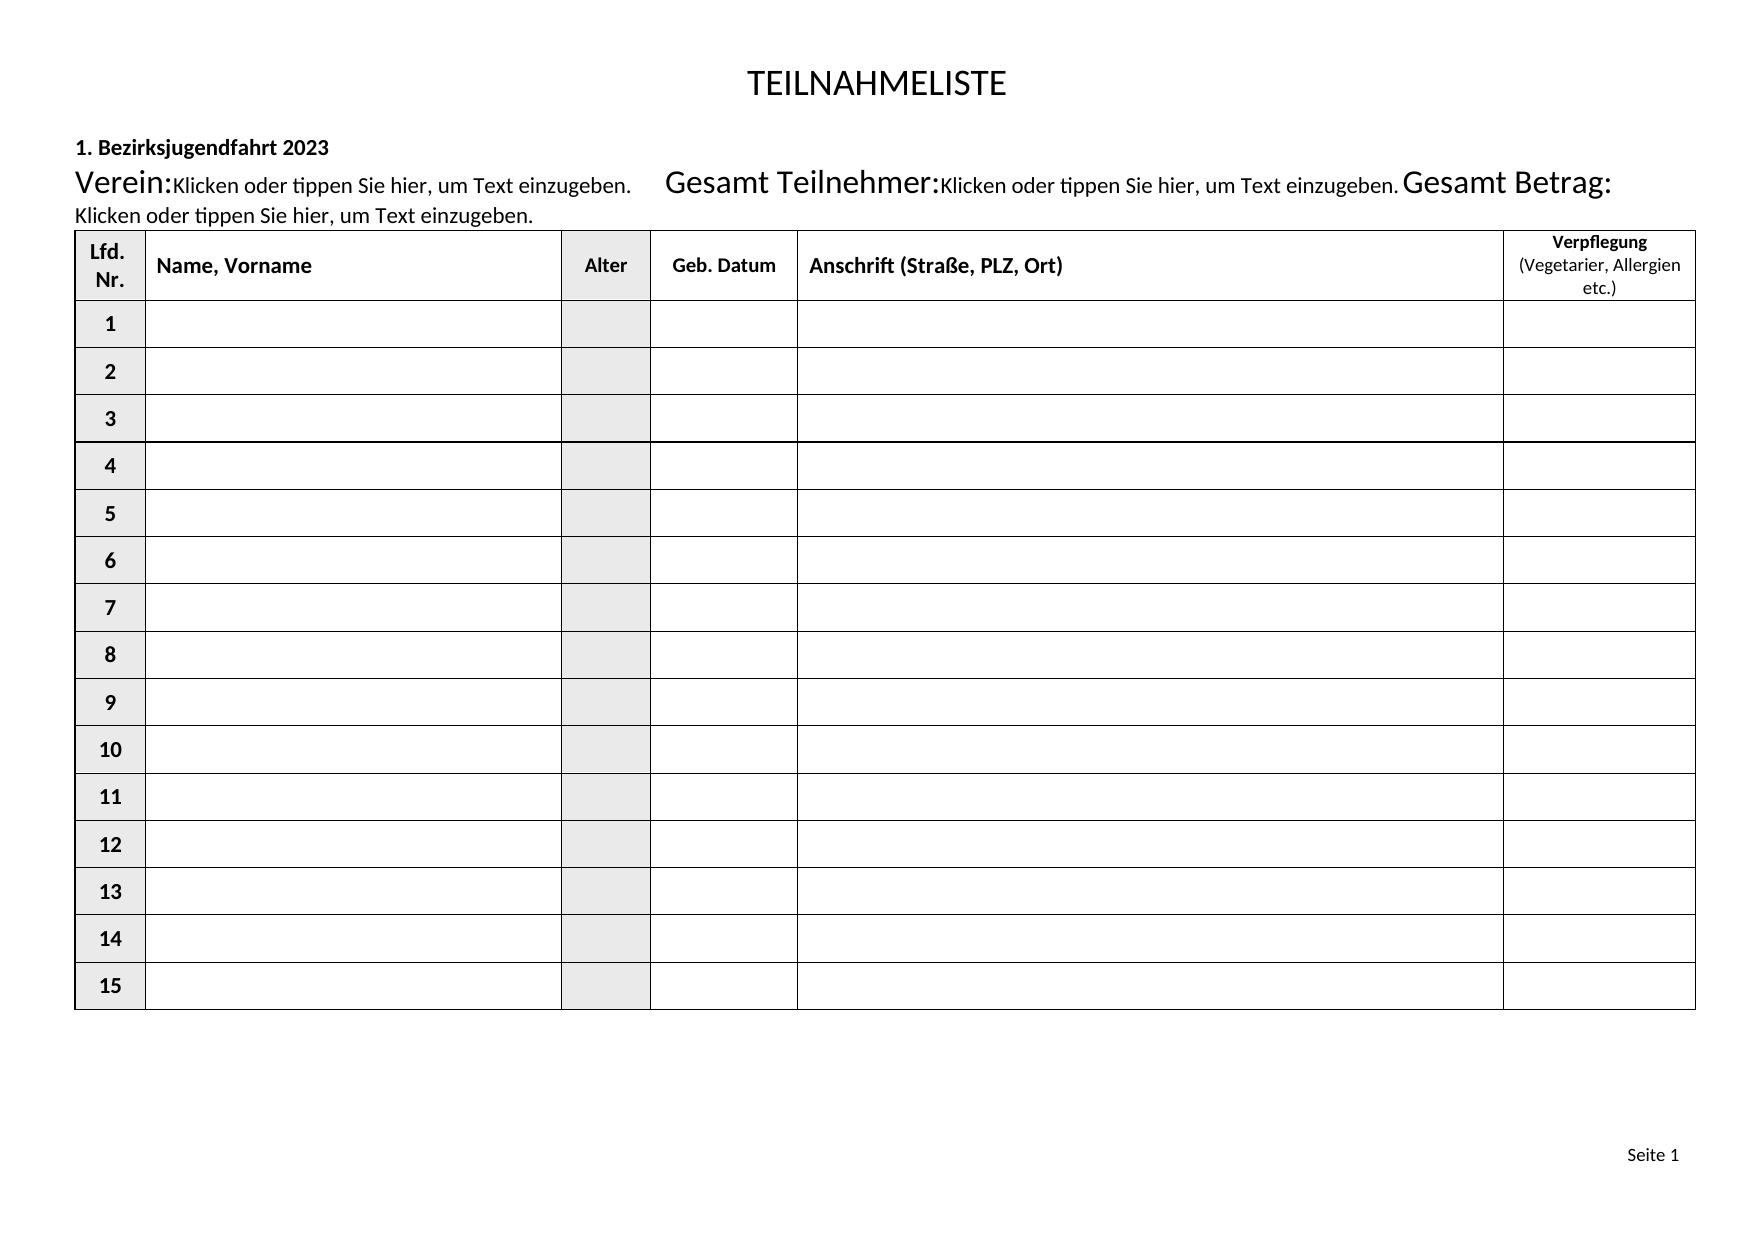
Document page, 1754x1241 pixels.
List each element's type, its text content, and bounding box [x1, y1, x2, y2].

table_cell [146, 490, 561, 536]
table_cell [798, 774, 1503, 820]
table_cell [1504, 774, 1695, 820]
table_cell [798, 632, 1503, 678]
table_cell [1504, 963, 1695, 1009]
table_cell [1504, 348, 1695, 394]
table_cell [562, 301, 650, 347]
table_header Name, Vorname [146, 231, 561, 299]
table_cell [146, 348, 561, 394]
table_cell [562, 537, 650, 583]
table_cell [1504, 821, 1695, 867]
table_cell [146, 963, 561, 1009]
table_cell [562, 490, 650, 536]
table_cell [146, 679, 561, 725]
table_cell 8 [76, 632, 145, 678]
table_cell [798, 868, 1503, 914]
table_cell 14 [76, 915, 145, 962]
table_cell [651, 537, 797, 583]
table_cell [562, 963, 650, 1009]
table_cell [1504, 395, 1695, 441]
table_cell [562, 726, 650, 772]
table_header Alter [562, 231, 650, 299]
table_cell [146, 632, 561, 678]
table_cell [798, 821, 1503, 867]
table_cell [798, 726, 1503, 772]
table_cell 10 [76, 726, 145, 772]
table_cell [562, 584, 650, 631]
table_cell 5 [76, 490, 145, 536]
table_cell [651, 632, 797, 678]
table_cell 2 [76, 348, 145, 394]
table_cell [146, 584, 561, 631]
table_cell 15 [76, 963, 145, 1009]
table_cell [146, 443, 561, 489]
table_cell [1504, 537, 1695, 583]
table_cell [562, 679, 650, 725]
table_cell [146, 301, 561, 347]
table_cell [651, 868, 797, 914]
table_cell [798, 915, 1503, 962]
table_header Verpflegung (Vegetarier, Allergien etc.) [1504, 231, 1695, 299]
table_cell [146, 821, 561, 867]
table_cell [562, 395, 650, 441]
table_cell [651, 963, 797, 1009]
table_cell [651, 726, 797, 772]
table_cell [651, 348, 797, 394]
table_cell [146, 774, 561, 820]
table_cell [146, 726, 561, 772]
table_cell 4 [76, 443, 145, 489]
table_cell [1504, 301, 1695, 347]
table_header Geb. Datum [651, 231, 797, 299]
table_cell [1504, 726, 1695, 772]
table_cell [1504, 584, 1695, 631]
table_header Lfd. Nr. [76, 231, 145, 299]
table_cell [562, 774, 650, 820]
table_cell [562, 915, 650, 962]
table_cell [651, 443, 797, 489]
table_cell [651, 395, 797, 441]
table_cell [146, 537, 561, 583]
table_cell [798, 537, 1503, 583]
table_cell [1504, 915, 1695, 962]
table_cell [1504, 868, 1695, 914]
table_cell [651, 584, 797, 631]
table_cell [651, 774, 797, 820]
table_cell [1504, 443, 1695, 489]
table_cell [798, 395, 1503, 441]
table_cell [798, 963, 1503, 1009]
table_cell 3 [76, 395, 145, 441]
table_cell 12 [76, 821, 145, 867]
table_cell [1504, 490, 1695, 536]
table_cell [1504, 679, 1695, 725]
table_cell [146, 915, 561, 962]
table_cell [1504, 632, 1695, 678]
table_cell [562, 348, 650, 394]
table_cell [651, 679, 797, 725]
table_cell [562, 632, 650, 678]
table_cell 7 [76, 584, 145, 631]
table_cell [798, 443, 1503, 489]
table_cell [562, 868, 650, 914]
table_cell [798, 348, 1503, 394]
table_cell [651, 490, 797, 536]
table_cell [651, 915, 797, 962]
table_cell [651, 301, 797, 347]
table_cell [651, 821, 797, 867]
table_cell [798, 679, 1503, 725]
table_cell 6 [76, 537, 145, 583]
table_header Anschrift (Straße, PLZ, Ort) [798, 231, 1503, 299]
table_cell 9 [76, 679, 145, 725]
table_cell 13 [76, 868, 145, 914]
table_cell 1 [76, 301, 145, 347]
table_cell [798, 584, 1503, 631]
table_cell [146, 868, 561, 914]
text Verein: Gesamt Teilnehmer: Gesamt Betrag: [75, 161, 1679, 230]
table_cell [562, 821, 650, 867]
table_cell [798, 301, 1503, 347]
table_cell [798, 490, 1503, 536]
table_cell 11 [76, 774, 145, 820]
table_cell [562, 443, 650, 489]
table_cell [146, 395, 561, 441]
